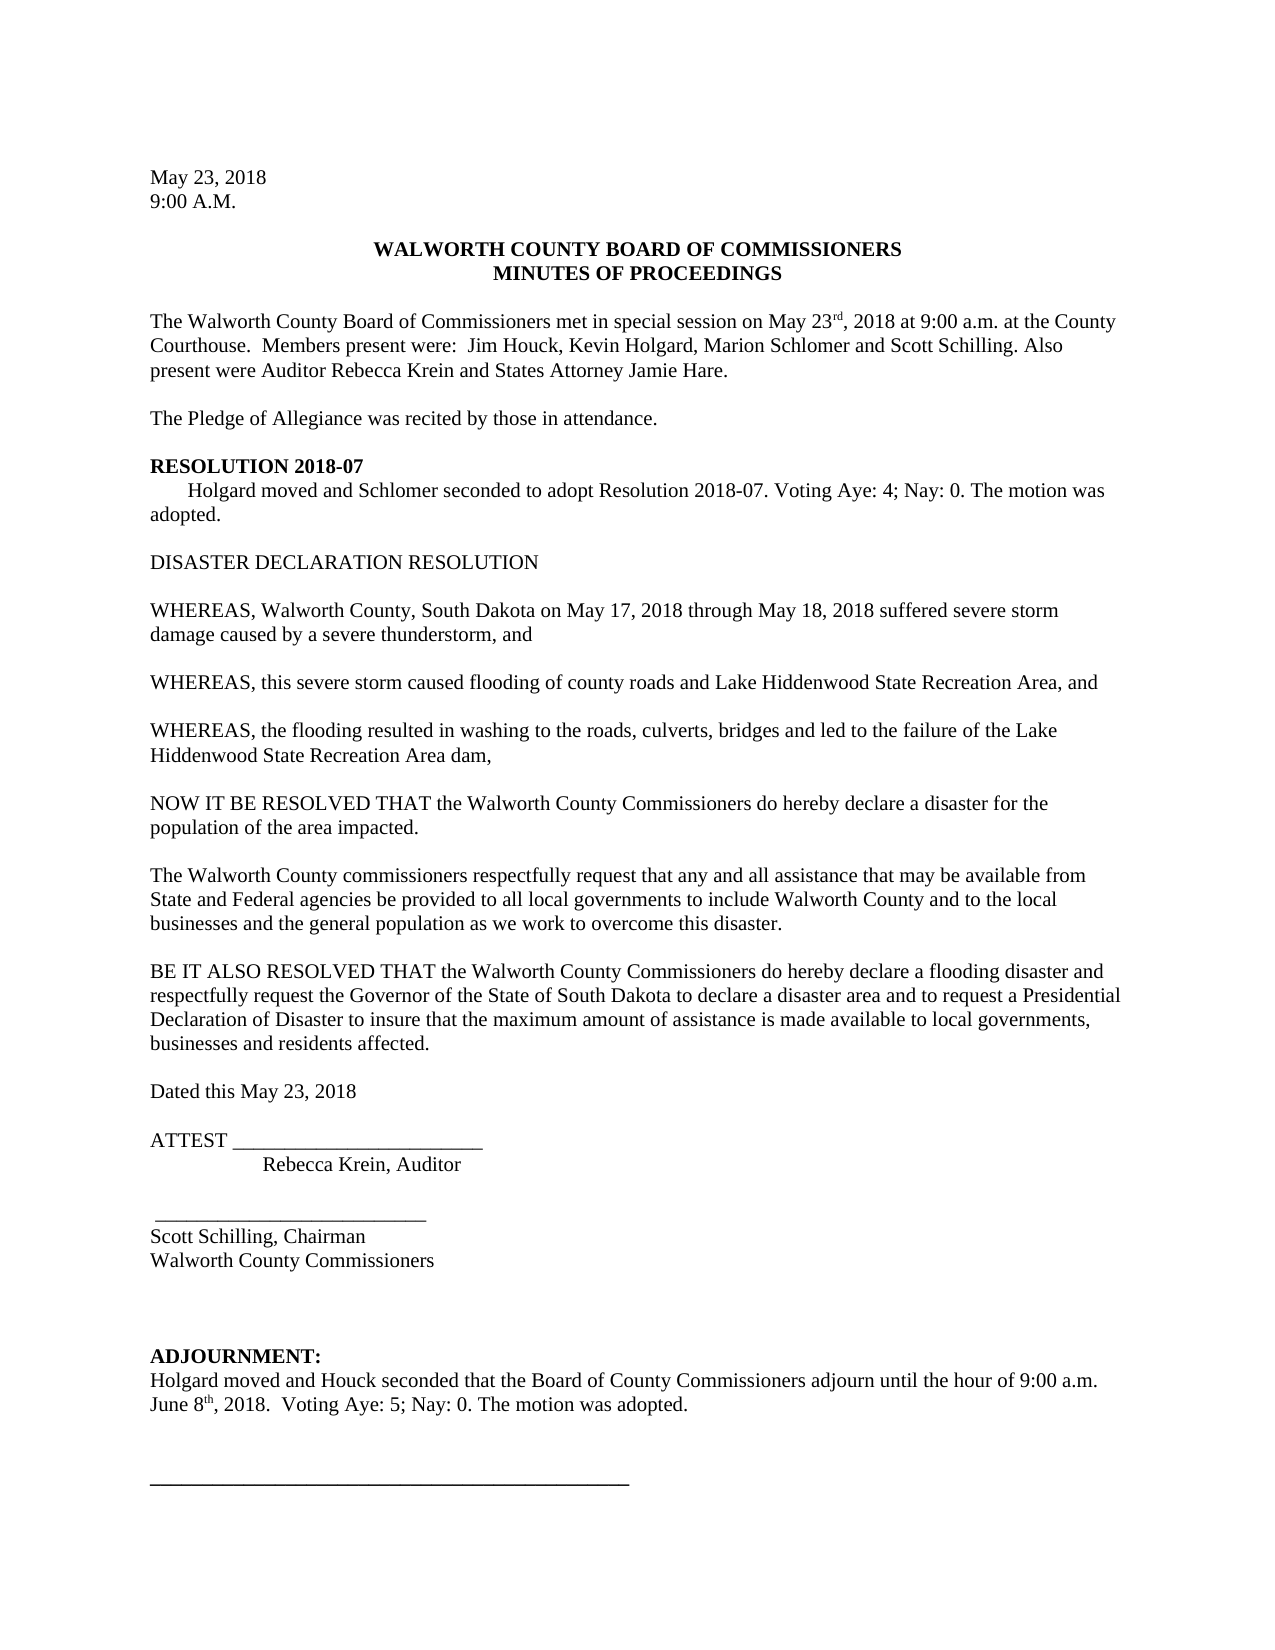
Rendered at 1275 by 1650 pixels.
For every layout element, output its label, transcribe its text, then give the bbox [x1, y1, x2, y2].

text RESOLUTION 2018-07 [150, 454, 1125, 478]
text ATTEST ________________________ [150, 1127, 1125, 1152]
text The Pledge of Allegiance was recited by those in attendance. [150, 406, 1125, 430]
text __________________________ [150, 1200, 1125, 1224]
text 9:00 A.M. [150, 189, 1125, 213]
text DISASTER DECLARATION RESOLUTION [150, 550, 1125, 574]
text NOW IT BE RESOLVED THAT the Walworth County Commissioners do hereby declare a disaster for the population of the area impacted. [150, 791, 1125, 839]
text Holgard moved and Houck seconded that the Board of County Commissioners adjourn until the hour of 9:00 a.m. June 8th, 2018. Voting Aye: 5; Nay: 0. The motion was adopted. [150, 1368, 1125, 1416]
text Walworth County Commissioners [150, 1248, 1125, 1272]
text The Walworth County Board of Commissioners met in special session on May 23rd, 2018 at 9:00 a.m. at the County Courthouse. Members present were: Jim Houck, Kevin Holgard, Marion Schlomer and Scott Schilling. Also present were Auditor Rebecca Krein and States Attorney Jamie Hare. [150, 309, 1125, 382]
text May 23, 2018 [150, 165, 1125, 189]
text ______________________________________________ [150, 1464, 1125, 1488]
text WHEREAS, this severe storm caused flooding of county roads and Lake Hiddenwood State Recreation Area, and [150, 670, 1125, 694]
text MINUTES OF PROCEEDINGS [150, 261, 1125, 285]
text Dated this May 23, 2018 [150, 1079, 1125, 1103]
text WHEREAS, the flooding resulted in washing to the roads, culverts, bridges and led to the failure of the Lake Hiddenwood State Recreation Area dam, [150, 718, 1125, 767]
text Rebecca Krein, Auditor [150, 1152, 1125, 1176]
text The Walworth County commissioners respectfully request that any and all assistance that may be available from State and Federal agencies be provided to all local governments to include Walworth County and to the local businesses and the general population as we work to overcome this disaster. [150, 863, 1125, 935]
text BE IT ALSO RESOLVED THAT the Walworth County Commissioners do hereby declare a flooding disaster and respectfully request the Governor of the State of South Dakota to declare a disaster area and to request a Presidential Declaration of Disaster to insure that the maximum amount of assistance is made available to local governments, businesses and residents affected. [150, 959, 1125, 1055]
text ADJOURNMENT: [150, 1344, 1125, 1368]
text WHEREAS, Walworth County, South Dakota on May 17, 2018 through May 18, 2018 suffered severe storm damage caused by a severe thunderstorm, and [150, 598, 1125, 646]
text WALWORTH OF COMMISSIONERS [150, 237, 1125, 261]
text Holgard moved and Schlomer seconded to adopt Resolution 2018-07. Voting Aye: 4; Nay: 0. The motion was adopted. [150, 478, 1125, 526]
text Scott Schilling, Chairman [150, 1224, 1125, 1248]
